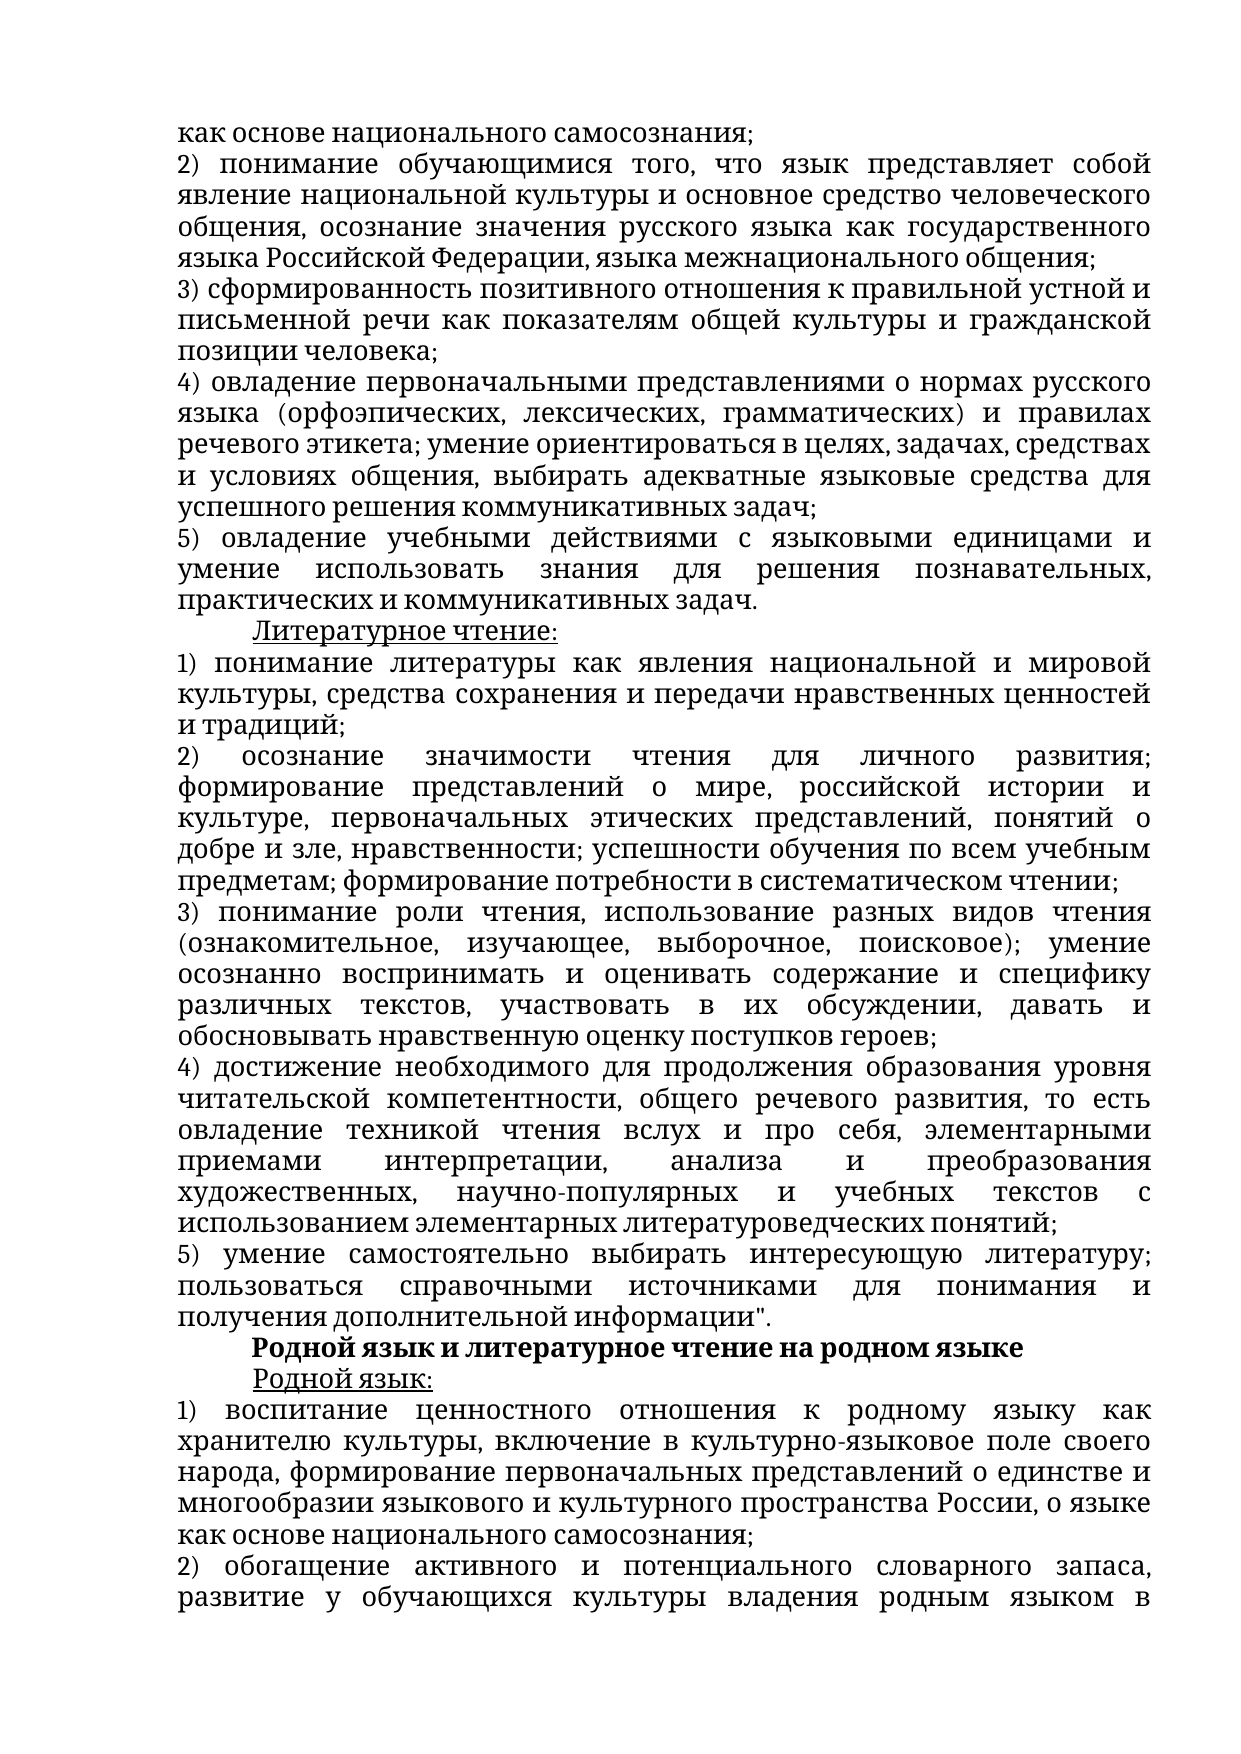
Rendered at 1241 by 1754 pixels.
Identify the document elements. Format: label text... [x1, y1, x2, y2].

text 2) осознание значимости чтения для личного развития; формирование представлений о мире, российской истории и культуре, первоначальных этических представлений, понятий о добре и зле, нравственности; успешности обучения по всем учебным предметам; формирование потребности в систематическом чтении; [177, 741, 1152, 897]
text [177, 1551, 1152, 1613]
text 2) понимание обучающимися того, что язык представляет собой явление национальной культуры и основное средство человеческого общения, осознание значения русского языка как государственного языка Российской Федерации, языка межнационального общения; [177, 149, 1152, 274]
text Родной язык: [252, 1364, 1152, 1395]
text Литературное чтение: [252, 616, 1152, 648]
text 4) достижение необходимого для продолжения образования уровня читательской компетентности, общего речевого развития, то есть овладение техникой чтения вслух и про себя, элементарными приемами интерпретации, анализа и преобразования художественных, научно-популярных и учебных текстов с использованием элементарных литературоведческих понятий; [177, 1052, 1152, 1239]
text 5) умение самостоятельно выбирать интересующую литературу; пользоваться справочными источниками для понимания и получения дополнительной информации". [177, 1239, 1152, 1333]
text 5) овладение учебными действиями с языковыми единицами и умение использовать знания для решения познавательных, практических и коммуникативных задач. [177, 523, 1152, 616]
text 3) сформированность позитивного отношения к правильной устной и письменной речи как показателям общей культуры и гражданской позиции человека; [177, 274, 1152, 367]
text 4) овладение первоначальными представлениями о нормах русского языка (орфоэпических, лексических, грамматических) и правилах речевого этикета; умение ориентироваться в целях, задачах, средствах и условиях общения, выбирать адекватные языковые средства для успешного решения коммуникативных задач; [177, 367, 1152, 523]
text 3) понимание роли чтения, использование разных видов чтения (ознакомительное, изучающее, выборочное, поисковое); умение осознанно воспринимать и оценивать содержание и специфику различных текстов, участвовать в их обсуждении, давать и обосновывать нравственную оценку поступков героев; [177, 897, 1152, 1052]
text 1) воспитание ценностного отношения к родному языку как хранителю культуры, включение в культурно-языковое поле своего народа, формирование первоначальных представлений о единстве и многообразии языкового и культурного пространства России, о языке как основе национального самосознания; [177, 1395, 1152, 1551]
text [177, 118, 1152, 149]
text 1) понимание литературы как явления национальной и мировой культуры, средства сохранения и передачи нравственных ценностей и традиций; [177, 648, 1152, 741]
text Родной язык и литературное чтение на родном языке [177, 1333, 1152, 1364]
